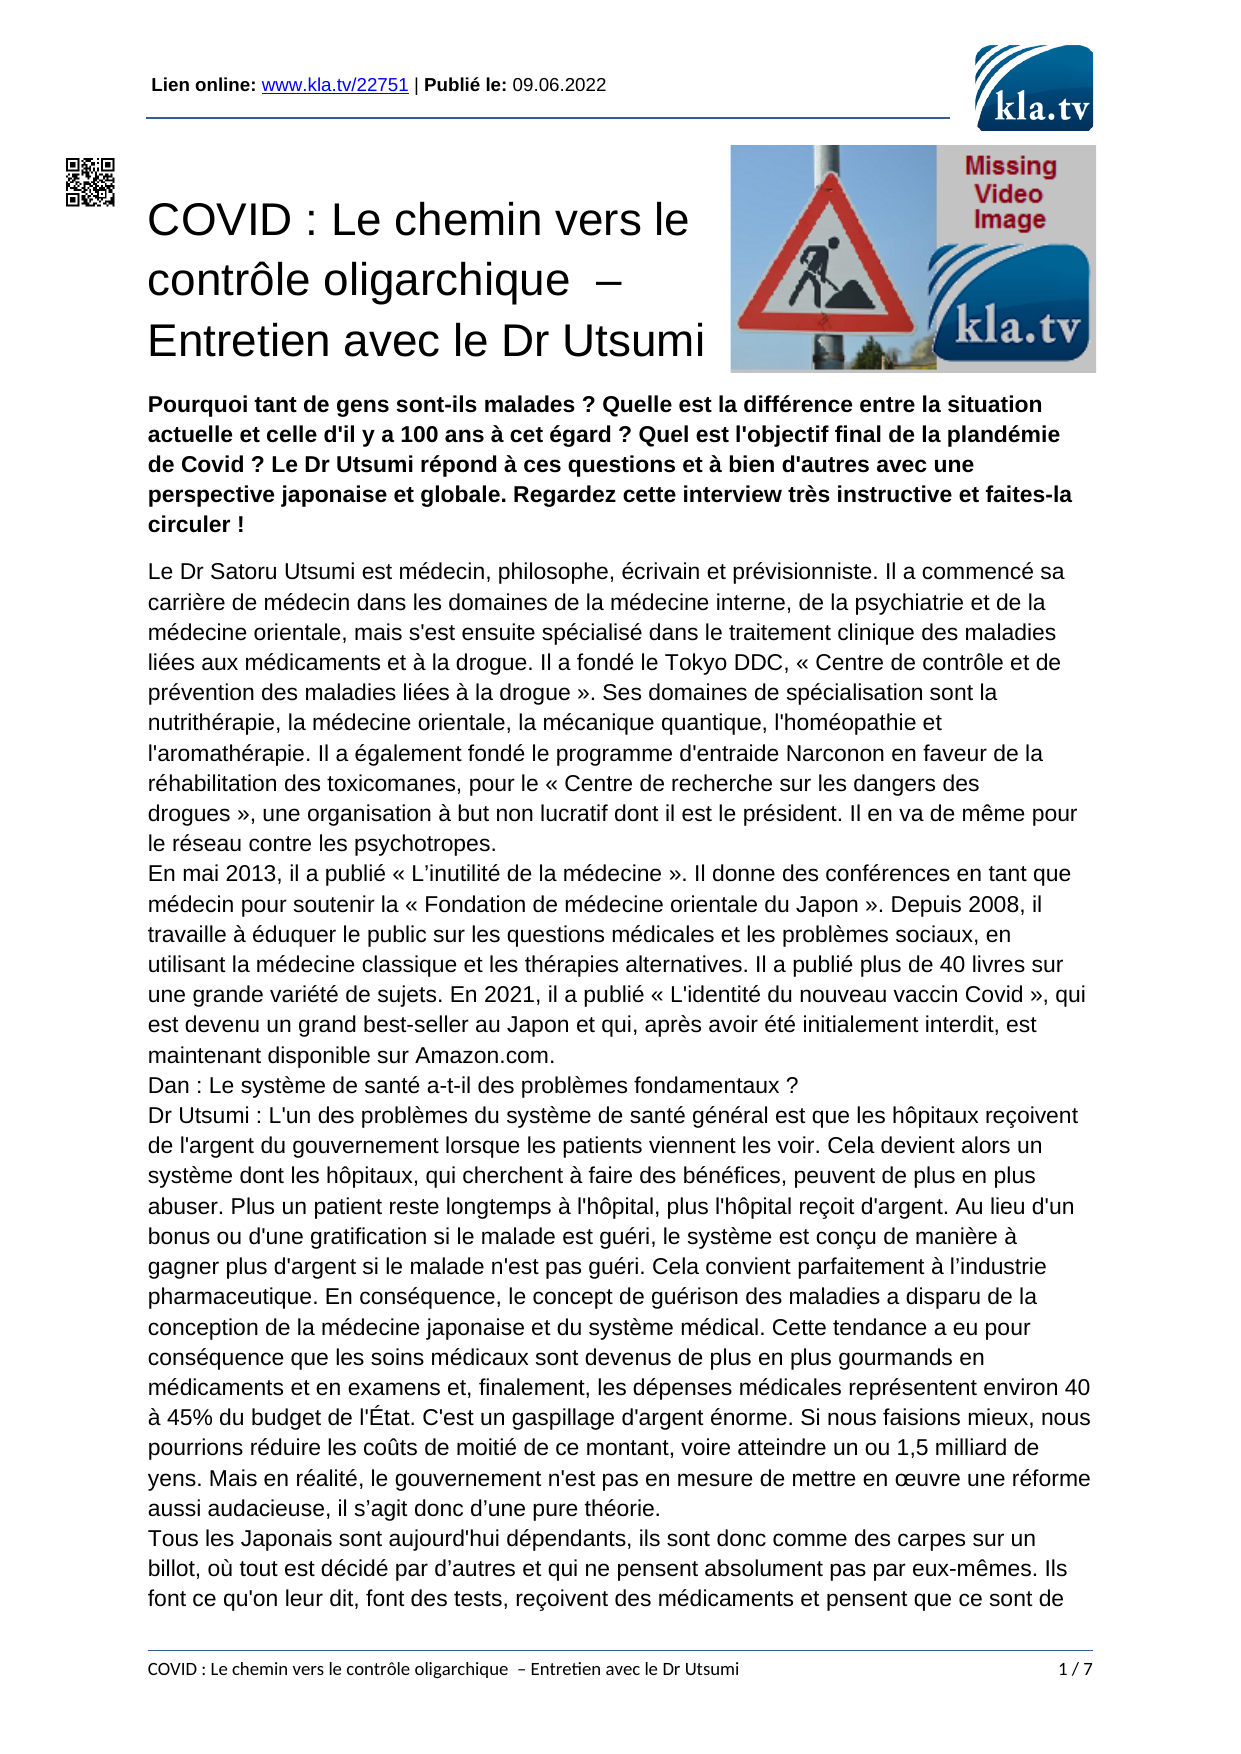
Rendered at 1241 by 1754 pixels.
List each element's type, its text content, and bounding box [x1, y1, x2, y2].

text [148, 558, 1093, 1612]
text Pourquoi tant de gens sont-ils malades ? Quelle est la différence entre la situation actuelle et celle d'il y a 100 ans à cet égard ? Quel est l'objectif final de la plandémie de Covid ? Le Dr Utsumi répond à ces questions et à bien d'autres avec une perspective japonaise et globale. Regardez cette interview très instructive et faites-la circuler ! [148, 391, 1093, 538]
text COVID : Le chemin vers le contrôle oligarchique – Entretien avec le Dr Utsumi [148, 192, 1093, 366]
